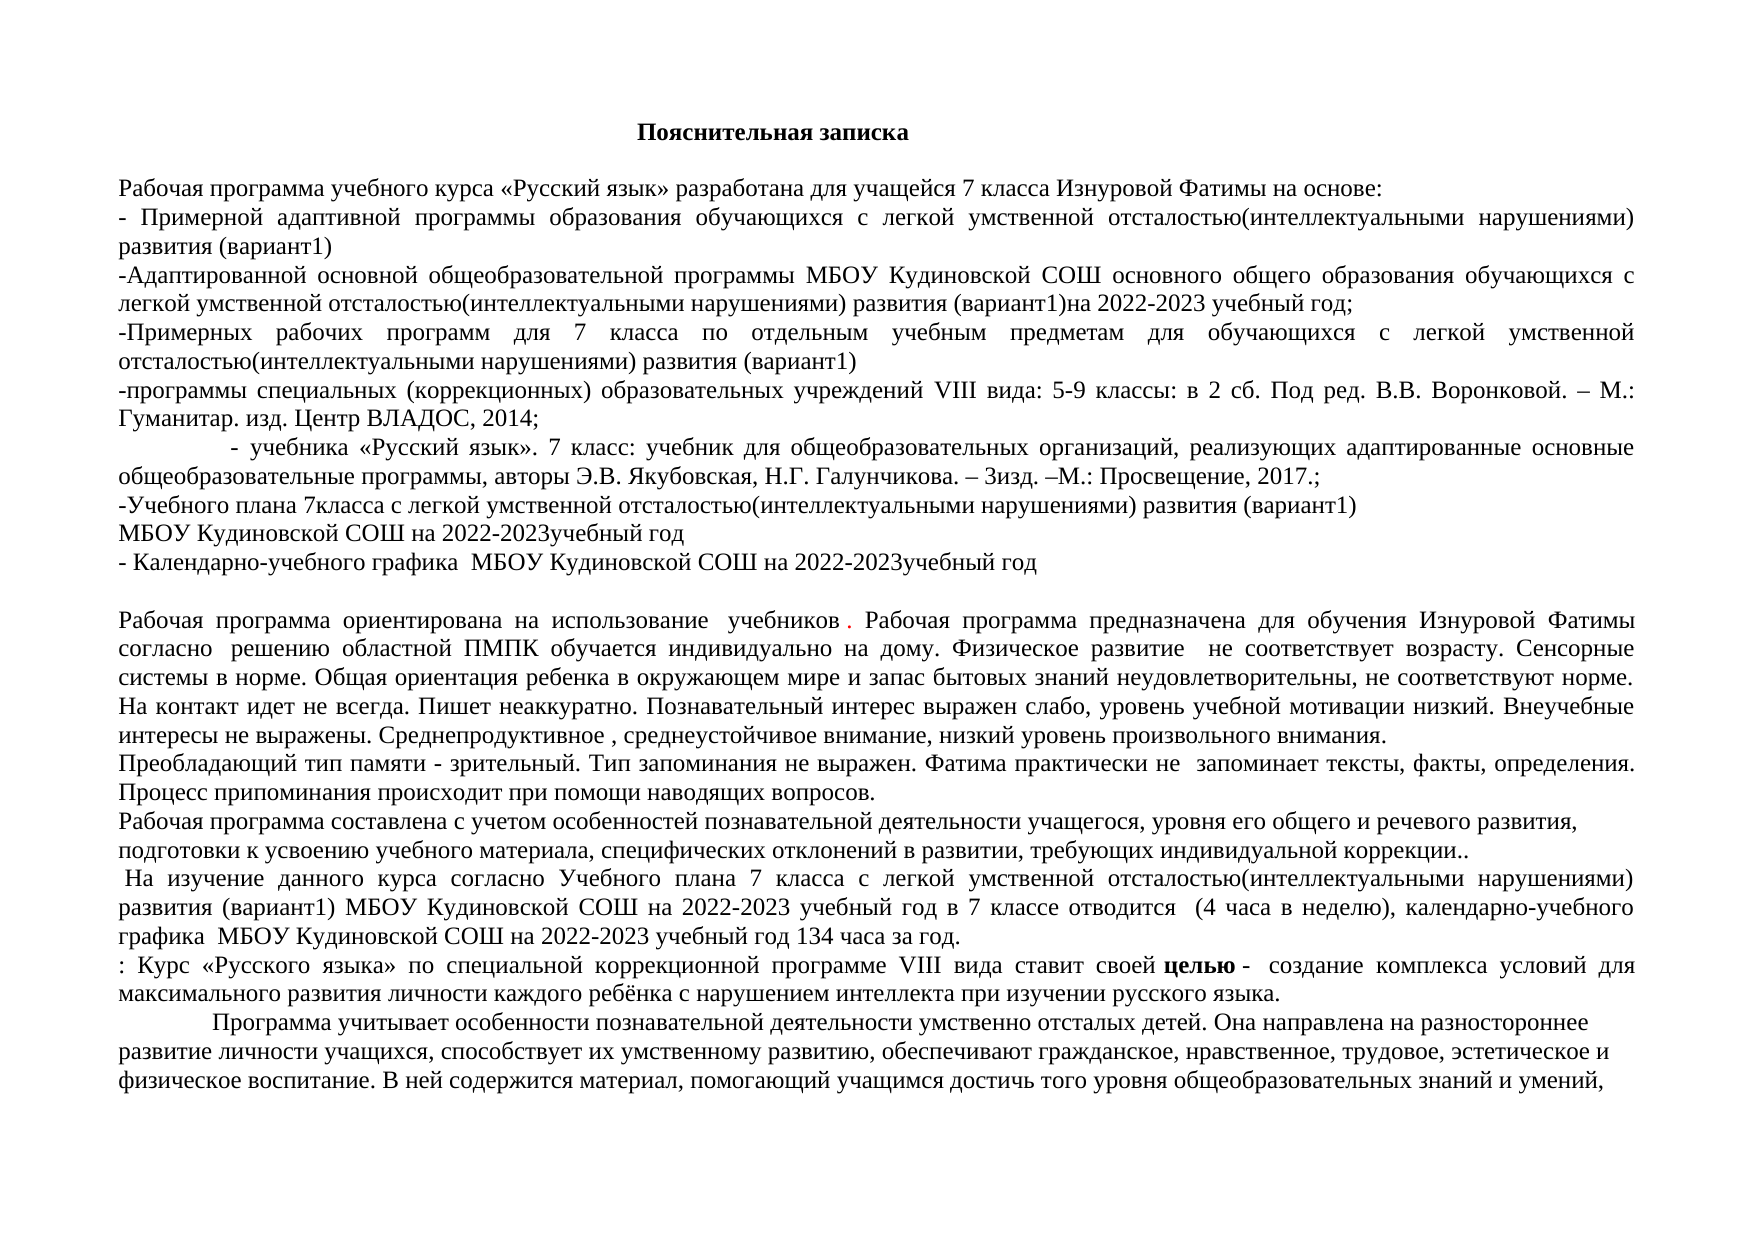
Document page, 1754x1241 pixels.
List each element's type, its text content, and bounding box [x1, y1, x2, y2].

text Преобладающий тип памяти - зрительный. Тип запоминания не выражен. Фатима практически не запоминает тексты, факты, определения. Процесс припоминания происходит при помощи наводящих вопросов. [118, 748, 1636, 806]
text -Адаптированной основной общеобразовательной программы МБОУ Кудиновской СОШ основного общего образования обучающихся с легкой умственной отсталостью(интеллектуальными нарушениями) развития (вариант1)на 2022-2023 учебный год; [118, 260, 1636, 317]
text Пояснительная записка [118, 117, 1636, 145]
text - Примерной адаптивной программы образования обучающихся с легкой умственной отсталостью(интеллектуальными нарушениями) развития (вариант1) [118, 202, 1636, 260]
text -Учебного плана 7класса с легкой умственной отсталостью(интеллектуальными нарушениями) развития (вариант1) [118, 490, 1636, 518]
text - учебника «Русский язык». 7 класс: учебник для общеобразовательных организаций, реализующих адаптированные основные общеобразовательные программы, авторы Э.В. Якубовская, Н.Г. Галунчикова. – 3изд. –М.: Просвещение, 2017.; [118, 432, 1636, 490]
text : Курс «Русского языка» по специальной коррекционной программе VIII вида ставит своей целью - создание комплекса условий для максимального развития личности каждого ребёнка с нарушением интеллекта при изучении русского языка. [118, 950, 1636, 1007]
text Рабочая программа ориентирована на использование учебников . Рабочая программа предназначена для обучения Изнуровой Фатимы согласно решению областной ПМПК обучается индивидуально на дому. Физическое развитие не соответствует возрасту. Сенсорные системы в норме. Общая ориентация ребенка в окружающем мире и запас бытовых знаний неудовлетворительны, не соответствуют норме. На контакт идет не всегда. Пишет неаккуратно. Познавательный интерес выражен слабо, уровень учебной мотивации низкий. Внеучебные интересы не выражены. Среднепродуктивное , среднеустойчивое внимание, низкий уровень произвольного внимания. [118, 605, 1636, 748]
text - Календарно-учебного графика МБОУ Кудиновской СОШ на 2022-2023учебный год [118, 547, 1636, 576]
text МБОУ Кудиновской СОШ на 2022-2023учебный год [118, 518, 1636, 547]
text Рабочая программа составлена с учетом особенностей познавательной деятельности учащегося, уровня его общего и речевого развития, подготовки к усвоению учебного материала, специфических отклонений в развитии, требующих индивидуальной коррекции.. [118, 806, 1636, 863]
text На изучение данного курса согласно Учебного плана 7 класса с легкой умственной отсталостью(интеллектуальными нарушениями) развития (вариант1) МБОУ Кудиновской СОШ на 2022-2023 учебный год в 7 классе отводится (4 часа в неделю), календарно-учебного графика МБОУ Кудиновской СОШ на 2022-2023 учебный год 134 часа за год. [118, 863, 1636, 950]
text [118, 1007, 1636, 1093]
text -Примерных рабочих программ для 7 класса по отдельным учебным предметам для обучающихся с легкой умственной отсталостью(интеллектуальными нарушениями) развития (вариант1) [118, 317, 1636, 375]
text Рабочая программа учебного курса «Русский язык» разработана для учащейся 7 класса Изнуровой Фатимы на основе: [118, 173, 1636, 202]
text -программы специальных (коррекционных) образовательных учреждений VIII вида: 5-9 классы: в 2 сб. Под ред. В.В. Воронковой. – М.: Гуманитар. изд. Центр ВЛАДОС, 2014; [118, 375, 1636, 432]
